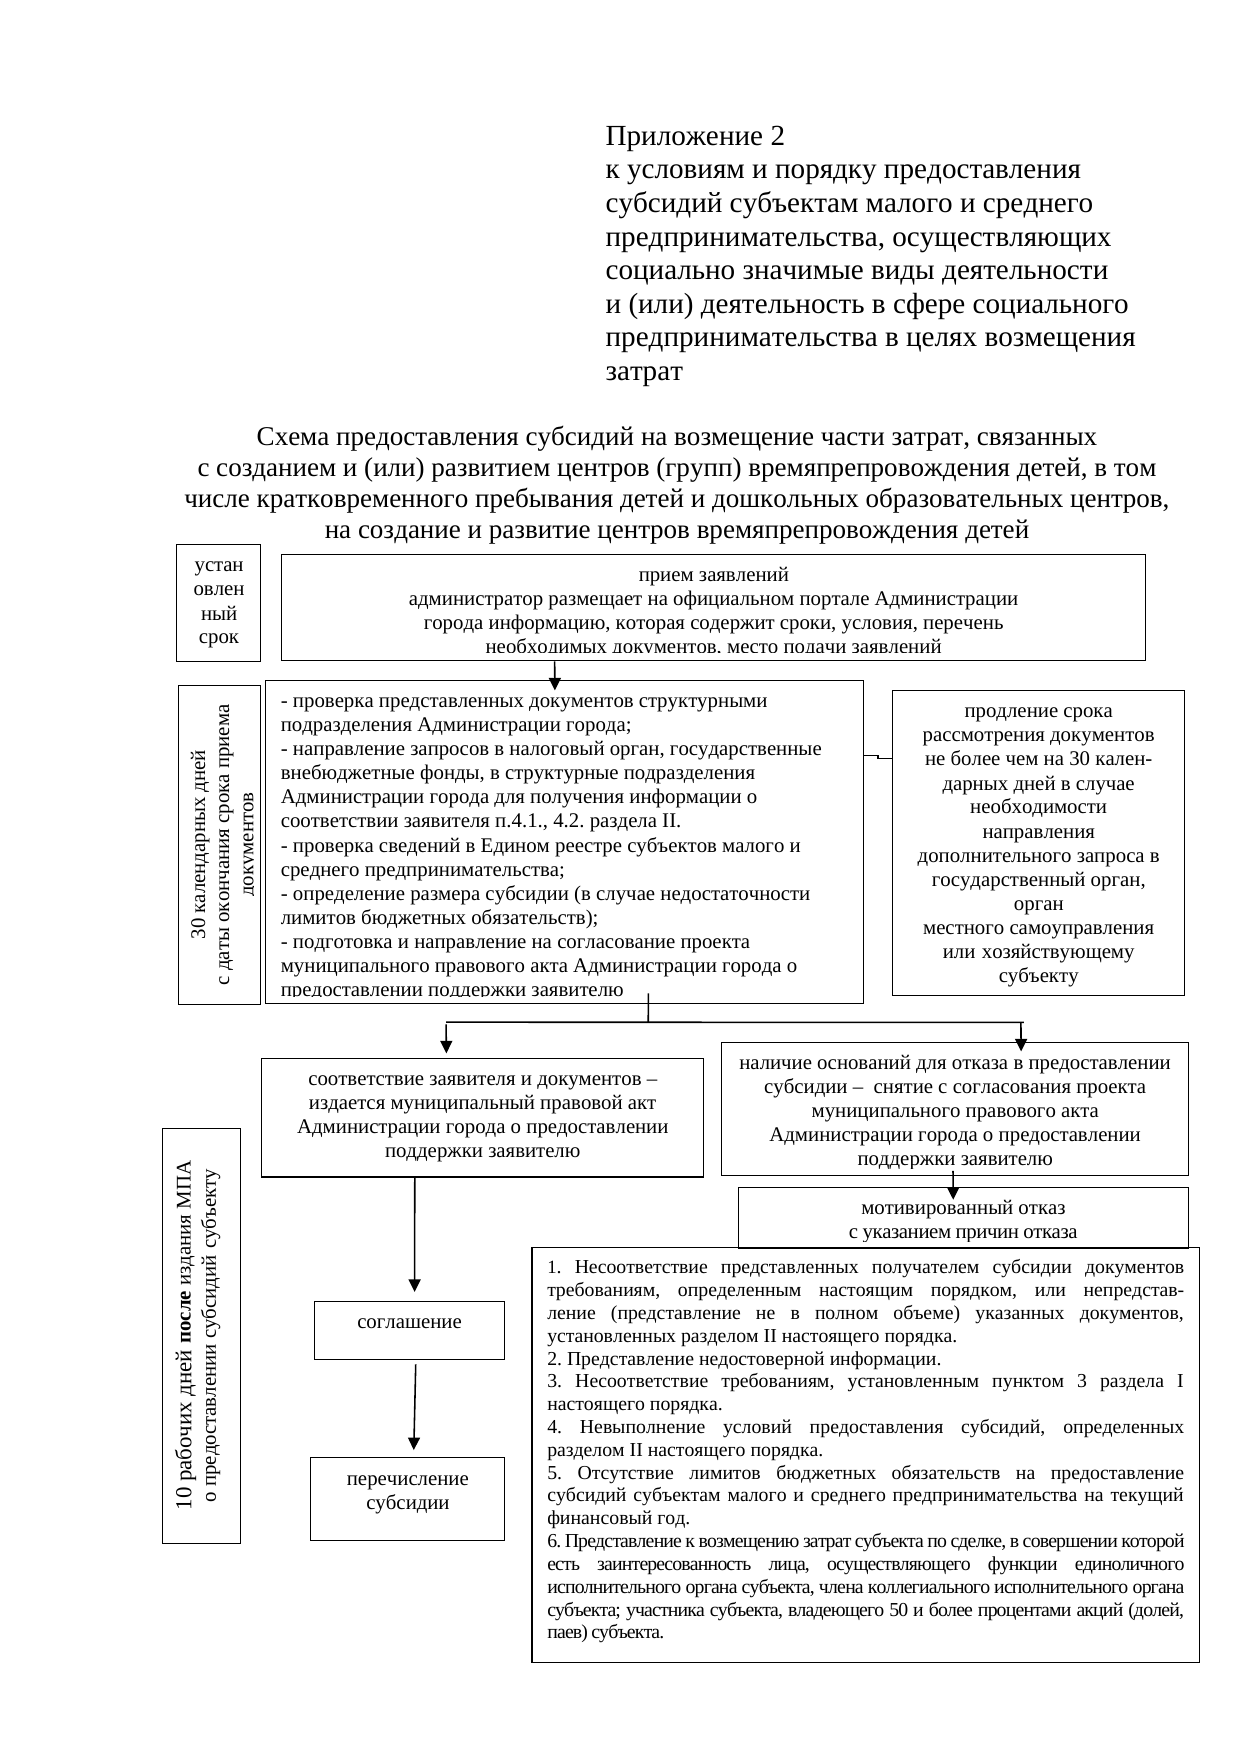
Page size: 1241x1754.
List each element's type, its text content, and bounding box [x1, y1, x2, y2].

text с созданием и (или) развитием центров (групп) времяпрепровождения детей, в том числе кратковременного пребывания детей и дошкольных образовательных центров, на создание и развитие центров времяпрепровождения детей [177, 451, 1177, 544]
text Приложение 2 [605, 118, 1177, 152]
text Схема предоставления субсидий на возмещение части затрат, связанных [177, 420, 1177, 451]
text к условиям и порядку предоставления субсидий субъектам малого и среднего предпринимательства, осуществляющих социально значимые виды деятельности и (или) деятельность в сфере социального предпринимательства в целях возмещения затрат [605, 152, 1177, 386]
